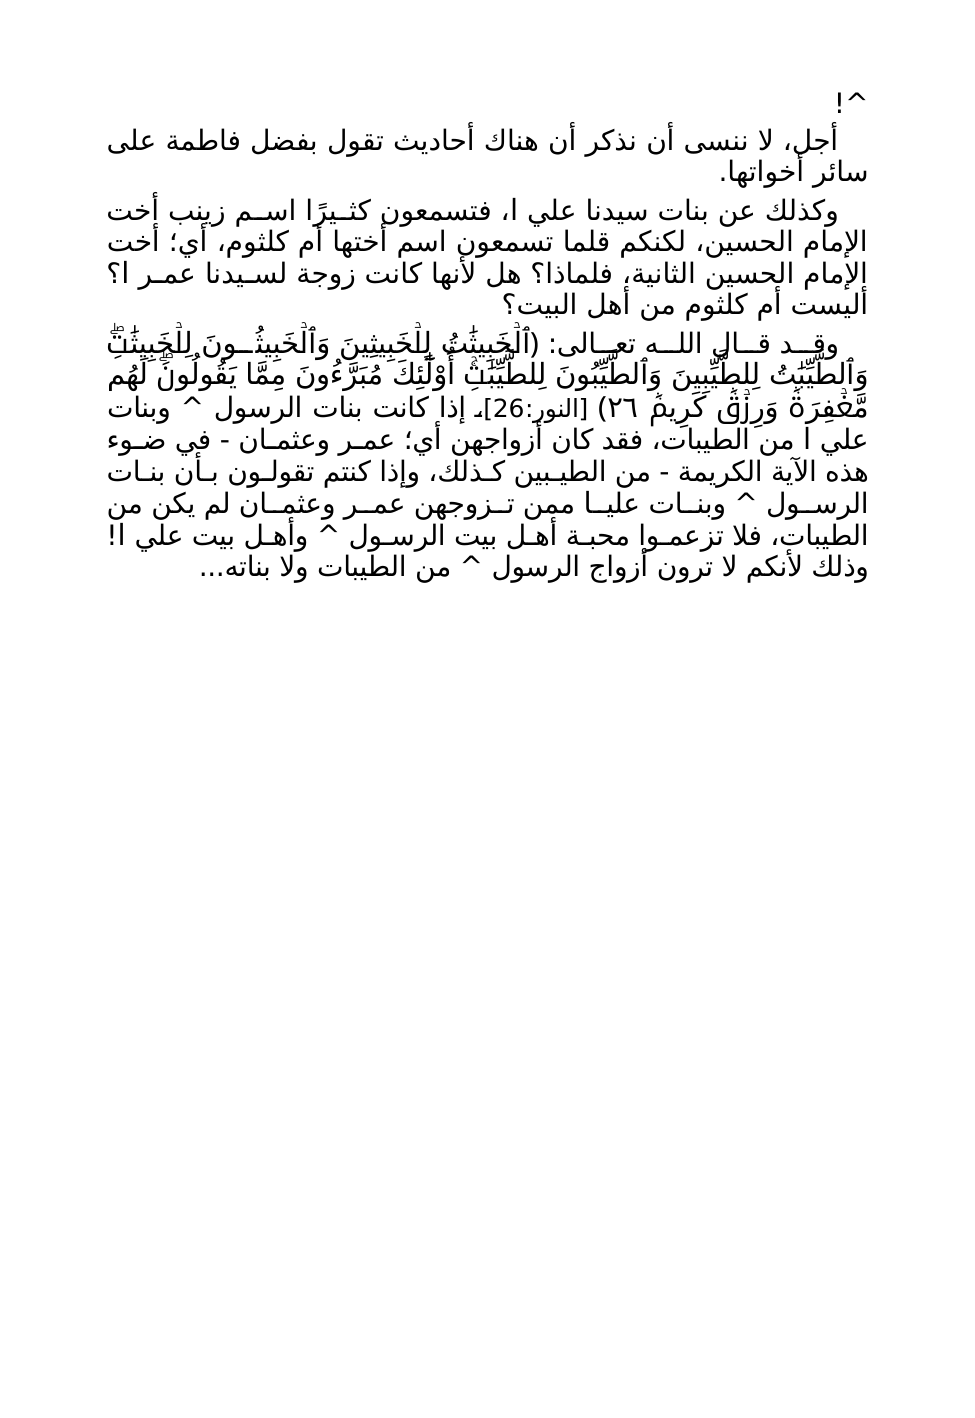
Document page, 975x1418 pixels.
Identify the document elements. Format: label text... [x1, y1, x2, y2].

text وقد قال الله تعالى: ﴿ٱلۡخَبِيثَٰتُ لِلۡخَبِيثِينَ وَٱلۡخَبِيثُونَ لِلۡخَبِيثَٰتِۖ وَٱلطَّيِّبَٰتُ لِلطَّيِّبِينَ وَٱلطَّيِّبُونَ لِلطَّيِّبَٰتِۚ أُوْلَٰٓئِكَ مُبَرَّءُونَ مِمَّا يَقُولُونَۖ لَهُم مَّغۡفِرَةٞ وَرِزۡقٞ كَرِيمٞ ٢٦﴾ [النور:26]، إذا كانت بنات الرسول ^ وبنات علي ا من الطيبات، فقد كان أزواجهن أي؛ عمر وعثمان - في ضوء هذه الآية الكريمة - من الطيبين كذلك، وإذا كنتم تقولون بأن بنات الرسول ^ وبنات عليا ممن تزوجهن عمر وعثمان لم يكن من الطيبات، فلا تزعموا محبة أهل بيت الرسول ^ وأهل بيت علي ا! وذلك لأنكم لا ترون أزواج الرسول ^ من الطيبات ولا بناته... [106, 327, 869, 583]
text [106, 89, 869, 120]
text أجل، لا ننسى أن نذكر أن هناك أحاديث تقول بفضل فاطمة على سائر أخواتها. [106, 126, 869, 188]
text وكذلك عن بنات سيدنا علي ا، فتسمعون كثيرًا اسم زينب أخت الإمام الحسين، لكنكم قلما تسمعون اسم أختها أم كلثوم، أي؛ أخت الإمام الحسين الثانية، فلماذا؟ هل لأنها كانت زوجة لسيدنا عمر ا؟ أليست أم كلثوم من أهل البيت؟ [106, 194, 869, 321]
